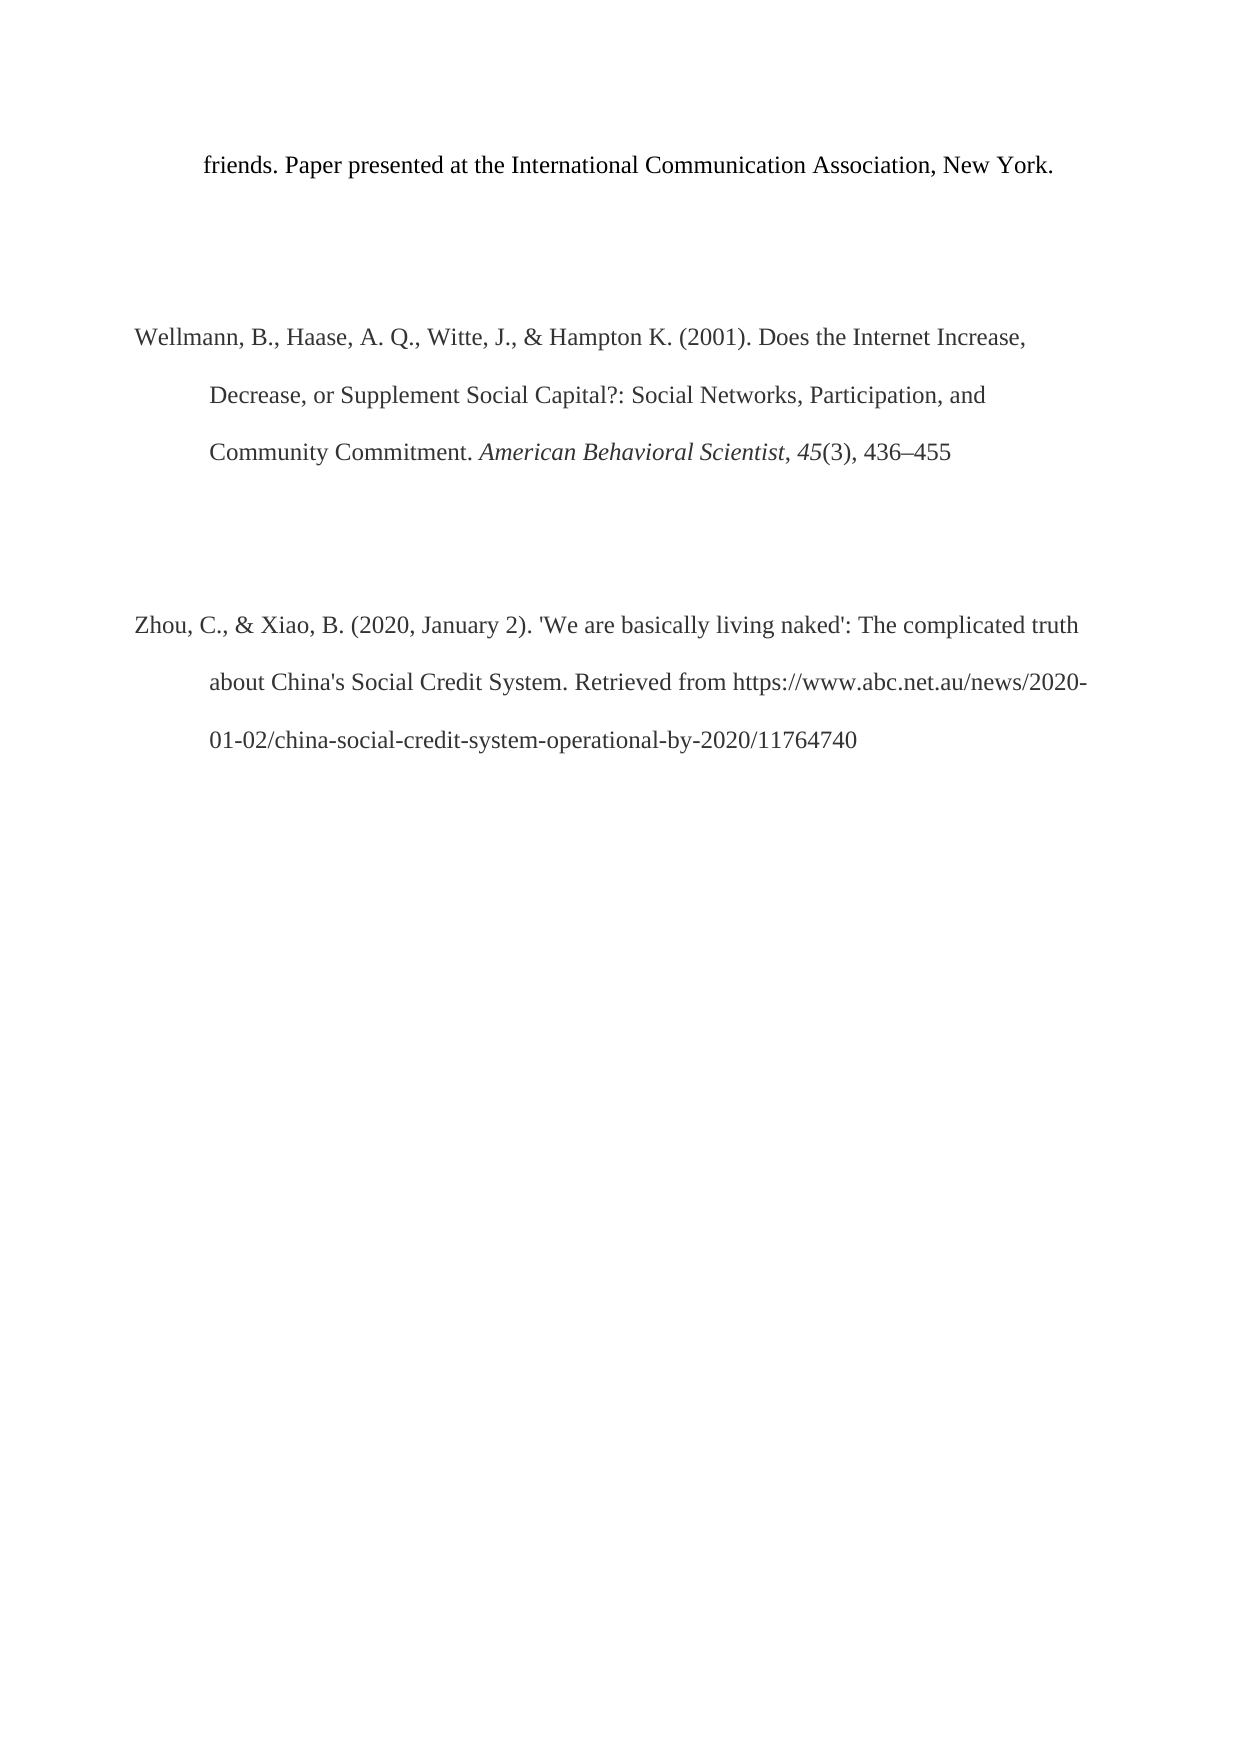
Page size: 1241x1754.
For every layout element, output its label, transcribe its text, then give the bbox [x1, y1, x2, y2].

text friends. Paper presented at the International Communication Association, New York. [134, 150, 1090, 179]
text Wellmann, B., Haase, A. Q., Witte, J., & Hampton K. (2001). Does the Internet Increase, Decrease, or Supplement Social Capital?: Social Networks, Participation, and Community Commitment. American Behavioral Scientist, 45(3), 436–455 [134, 322, 1090, 466]
text Zhou, C., & Xiao, B. (2020, January 2). 'We are basically living naked': The complicated truth about China's Social Credit System. Retrieved from https://www.abc.net.au/news/2020-01-02/china-social-credit-system-operational-by-2020/11764740 [134, 610, 1090, 754]
